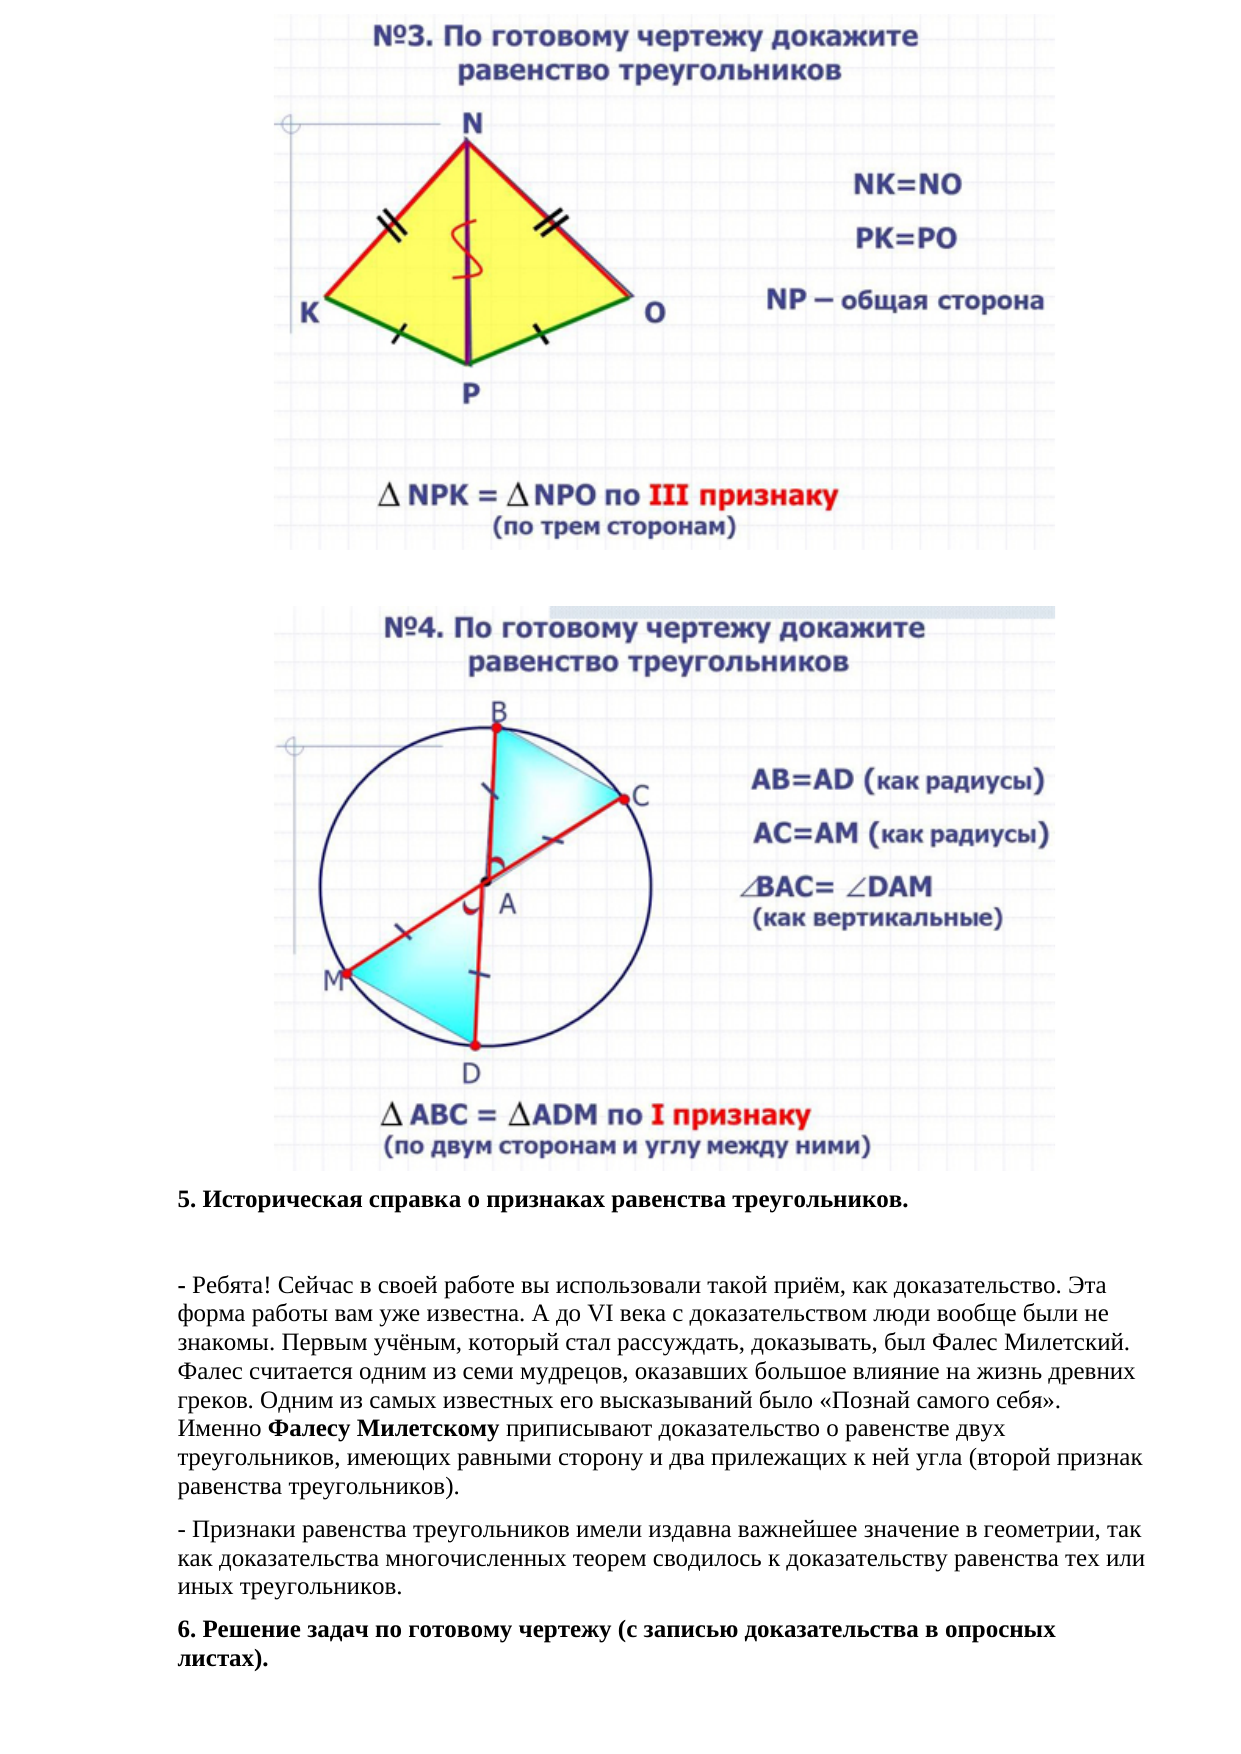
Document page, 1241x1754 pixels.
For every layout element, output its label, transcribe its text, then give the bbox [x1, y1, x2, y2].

text - Признаки равенства треугольников имели издавна важнейшее значение в геометрии, так как доказательства многочисленных теорем сводилось к доказательству равенства тех или иных треугольников. [177, 1514, 1152, 1600]
text - Ребята! Сейчас в своей работе вы использовали такой приём, как доказательство. Эта форма работы вам уже известна. А до VI века с доказательством люди вообще были не знакомы. Первым учёным, который стал рассуждать, доказывать, был Фалес Милетский. Фалес считается одним из семи мудрецов, оказавших большое влияние на жизнь древних греков. Одним из самых известных его высказываний было «Познай самого себя». Именно Фалесу Милетскому приписывают доказательство о равенстве двух треугольников, имеющих равными сторону и два прилежащих к ней угла (второй признак равенства треугольников). [177, 1270, 1152, 1500]
picture [273, 14, 1055, 550]
text 6. Решение задач по готовому чертежу (с записью доказательства в опросных листах). [177, 1614, 1152, 1672]
picture [273, 606, 1055, 1171]
text 5. Историческая справка о признаках равенства треугольников. [177, 1184, 1152, 1213]
